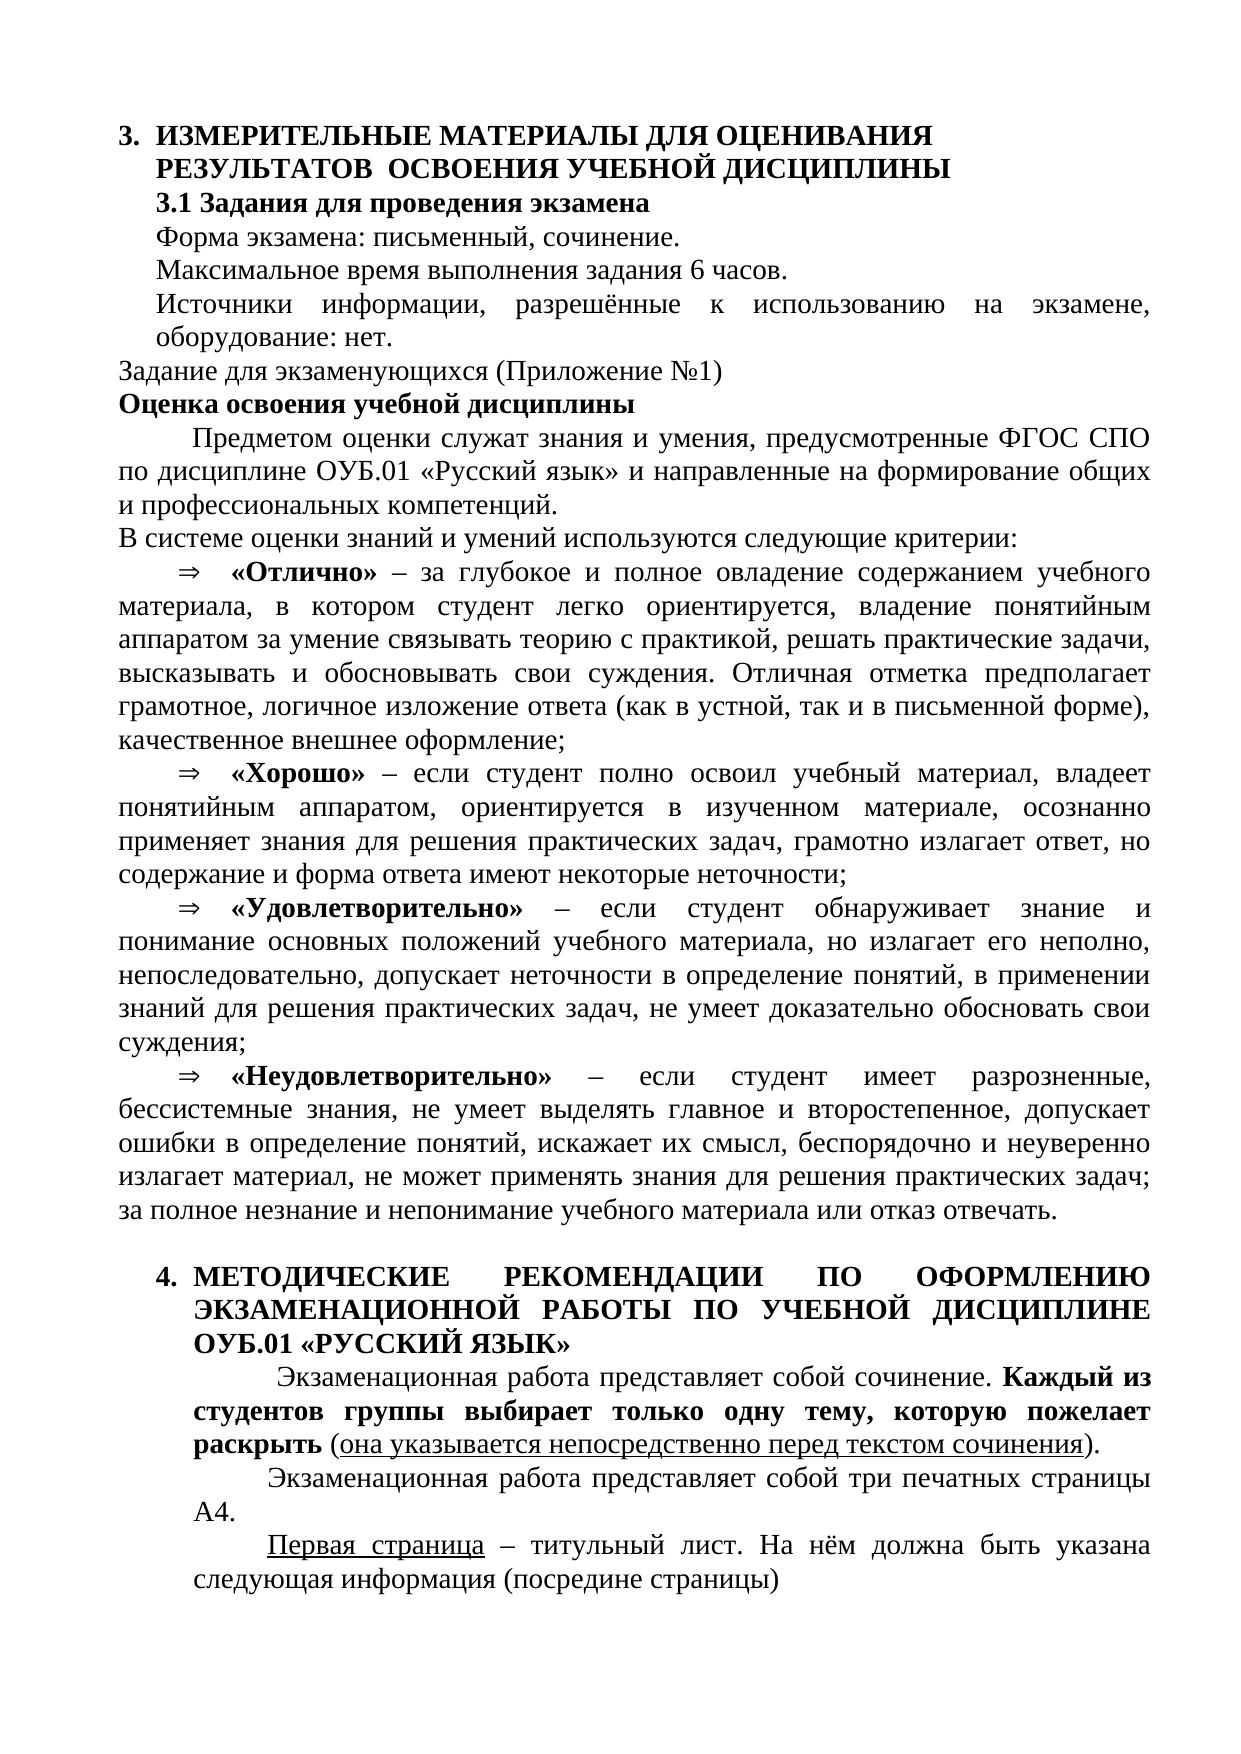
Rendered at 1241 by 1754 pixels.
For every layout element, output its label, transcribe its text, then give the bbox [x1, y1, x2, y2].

text В системе оценки знаний и умений используются следующие критерии: [118, 521, 1152, 554]
text 3.1 Задания для проведения экзамена [156, 185, 1152, 219]
list «Хорошо» – если студент полно освоил учебный материал, владеет понятийным аппаратом, ориентируется в изученном материале, осознанно применяет знания для решения практических задач, грамотно излагает ответ, но содержание и форма ответа имеют некоторые неточности; [118, 756, 1152, 890]
list «Неудовлетворительно» – если студент имеет разрозненные, бессистемные знания, не умеет выделять главное и второстепенное, допускает ошибки в определение понятий, искажает их смысл, беспорядочно и неуверенно излагает материал, не может применять знания для решения практических задач; за полное незнание и непонимание учебного материала или отказ отвечать. [118, 1058, 1152, 1225]
list Экзаменационная работа представляет собой сочинение. Каждый из студентов группы выбирает только одну тему, которую пожелает раскрыть (она указывается непосредственно перед текстом сочинения). [193, 1359, 1152, 1460]
text Предметом оценки служат знания и умения, предусмотренные ФГОС СПО по дисциплине ОУБ.01 «Русский язык» и направленные на формирование общих и профессиональных компетенций. [118, 420, 1152, 521]
list Экзаменационная работа представляет собой три печатных страницы А4. [193, 1460, 1152, 1527]
text Оценка освоения учебной дисциплины [118, 386, 1152, 420]
list МЕТОДИЧЕСКИЕ РЕКОМЕНДАЦИИ ПО ОФОРМЛЕНИЮ ЭКЗАМЕНАЦИОННОЙ РАБОТЫ ПО УЧЕБНОЙ ДИСЦИПЛИНЕ ОУБ.01 «РУССКИЙ ЯЗЫК» [156, 1259, 1152, 1359]
list ИЗМЕРИТЕЛЬНЫЕ МАТЕРИАЛЫ ДЛЯ ОЦЕНИВАНИЯ РЕЗУЛЬТАТОВ ОСВОЕНИЯ УЧЕБНОЙ ДИСЦИПЛИНЫ [118, 118, 1152, 185]
text Форма экзамена: письменный, сочинение. [156, 219, 1152, 252]
text Источники информации, разрешённые к использованию на экзамене, оборудование: нет. [156, 286, 1152, 353]
list «Удовлетворительно» – если студент обнаруживает знание и понимание основных положений учебного материала, но излагает его неполно, непоследовательно, допускает неточности в определение понятий, в применении знаний для решения практических задач, не умеет доказательно обосновать свои суждения; [118, 890, 1152, 1058]
list Первая страница – титульный лист. На нём должна быть указана следующая информация (посредине страницы) [193, 1527, 1152, 1594]
list «Отлично» – за глубокое и полное овладение содержанием учебного материала, в котором студент легко ориентируется, владение понятийным аппаратом за умение связывать теорию с практикой, решать практические задачи, высказывать и обосновывать свои суждения. Отличная отметка предполагает грамотное, логичное изложение ответа (как в устной, так и в письменной форме), качественное внешнее оформление; [118, 554, 1152, 756]
text Задание для экзаменующихся (Приложение №1) [118, 353, 1152, 386]
text Максимальное время выполнения задания 6 часов. [156, 252, 1152, 286]
